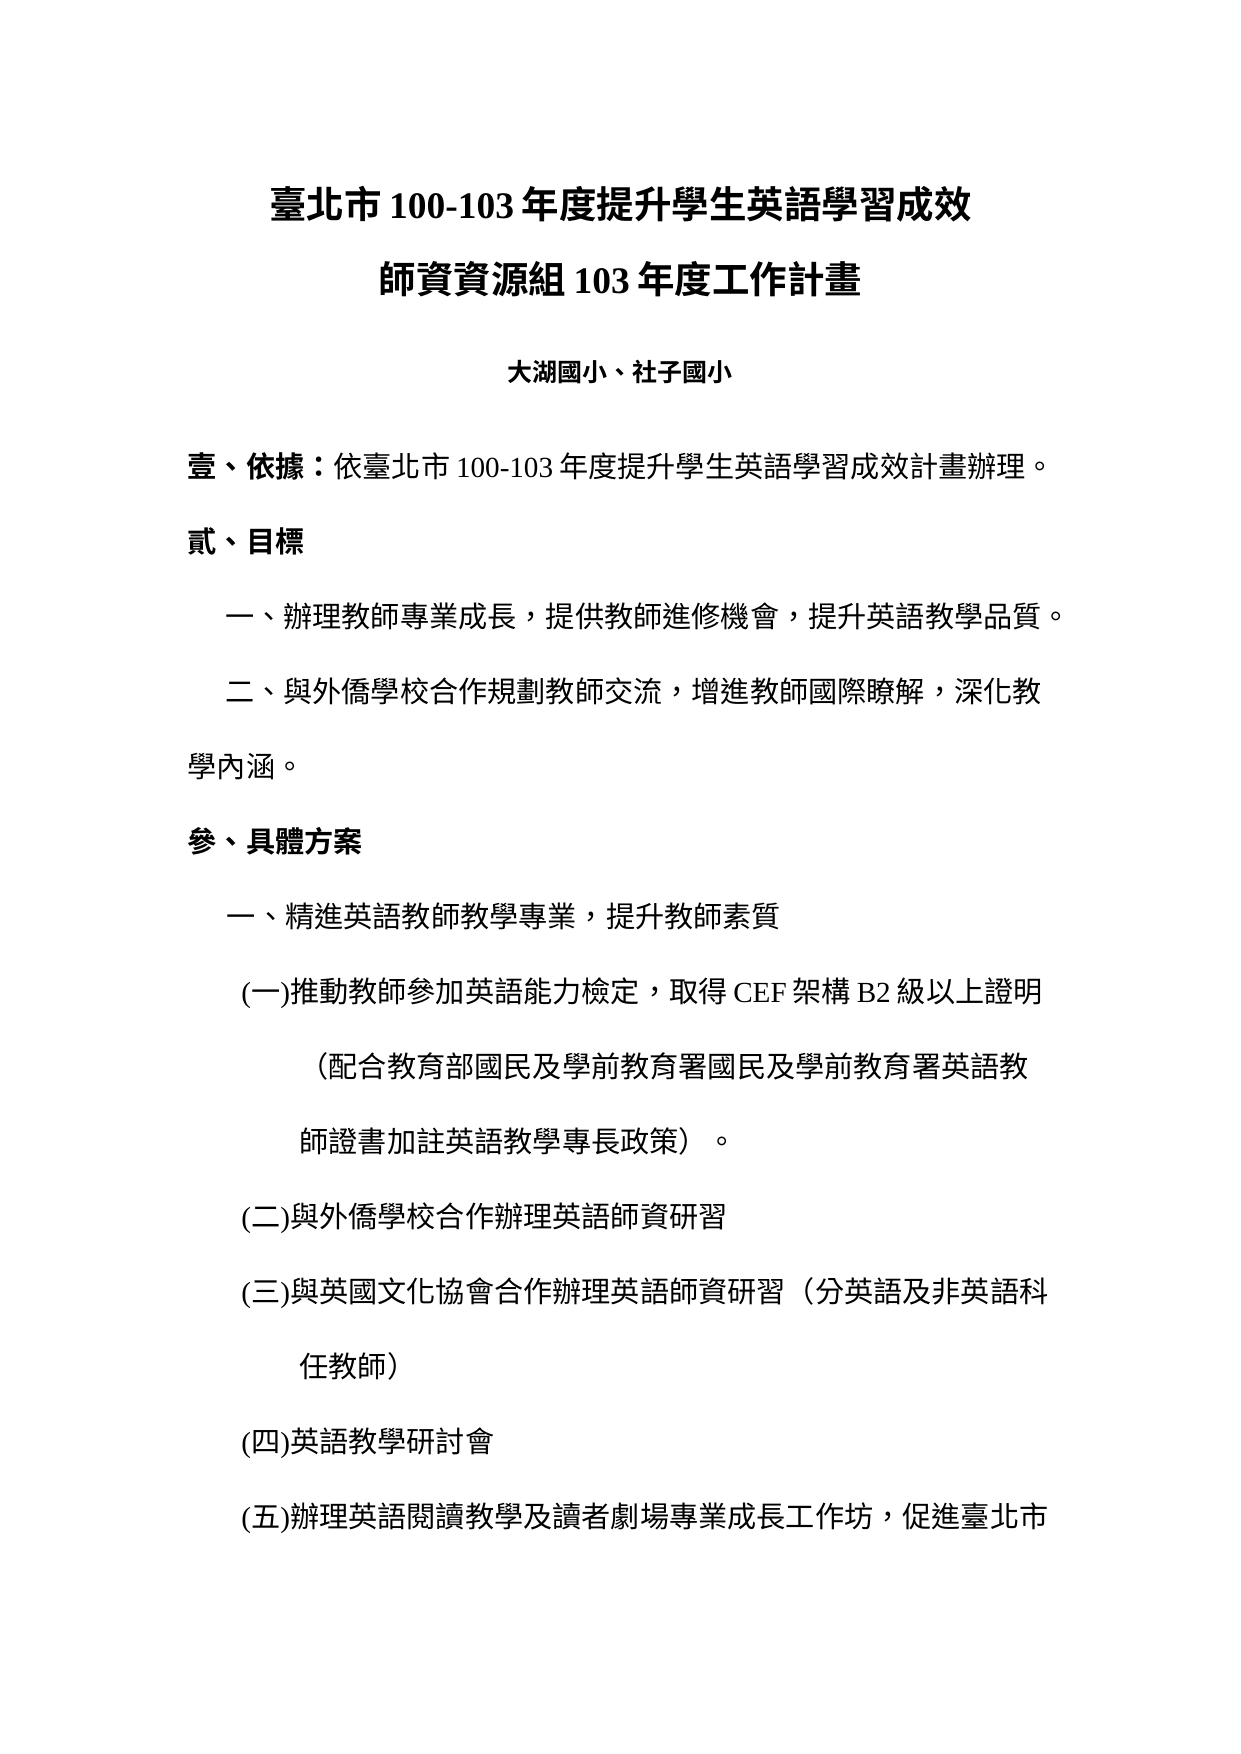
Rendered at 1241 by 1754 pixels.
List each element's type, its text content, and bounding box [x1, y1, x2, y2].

text (二)與外僑學校合作辦理英語師資研習 [241, 1177, 1053, 1252]
text 貳、目標 [187, 502, 1053, 577]
text 大湖國小、社子國小 [187, 352, 1053, 389]
text (一)推動教師參加英語能力檢定，取得CEF架構B2級以上證明（配合教育部國民及學前教育署國民及學前教育署英語教師證書加註英語教學專長政策）。 [241, 952, 1053, 1177]
text (三)與英國文化協會合作辦理英語師資研習（分英語及非英語科任教師） [241, 1252, 1053, 1402]
text 一、精進英語教師教學專業，提升教師素質 [187, 877, 1053, 952]
text 參、具體方案 [187, 802, 1053, 877]
text (四)英語教學研討會 [241, 1402, 1053, 1477]
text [241, 1477, 1053, 1552]
text 臺北市100-103年度提升學生英語學習成效 師資資源組103年度工作計畫 [187, 164, 1053, 314]
text 壹、依據：依臺北市100-103年度提升學生英語學習成效計畫辦理。 [187, 427, 1053, 502]
text 一、辦理教師專業成長，提供教師進修機會，提升英語教學品質。 [187, 577, 1053, 652]
text 二、與外僑學校合作規劃教師交流，增進教師國際瞭解，深化教學內涵。 [187, 652, 1053, 802]
